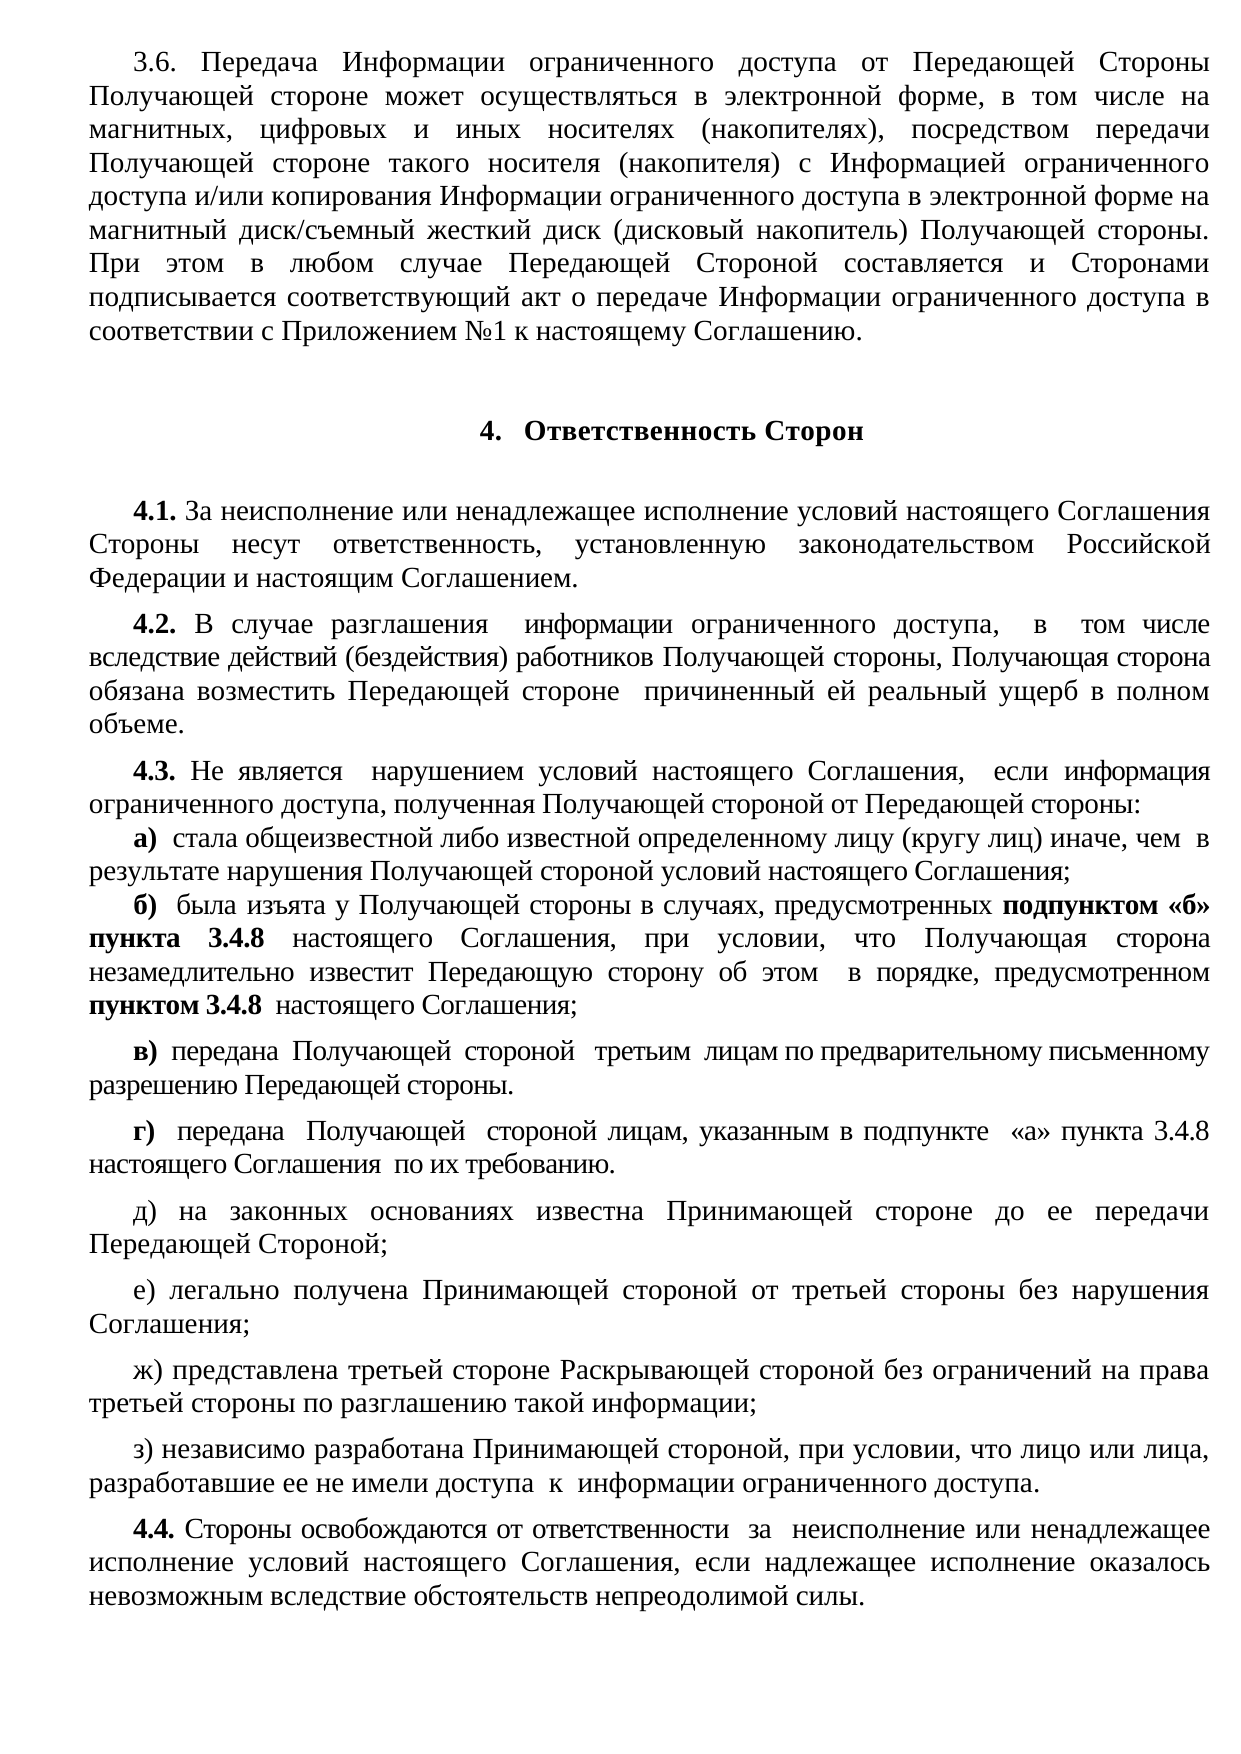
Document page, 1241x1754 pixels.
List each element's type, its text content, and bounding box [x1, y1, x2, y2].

text е) легально получена Принимающей стороной от третьей стороны без нарушения Соглашения; [89, 1272, 1211, 1339]
text з) независимо разработана Принимающей стороной, при условии, что лицо или лица, разработавшие ее не имели доступа к информации ограниченного доступа. [89, 1431, 1211, 1498]
text 4.2. В случае разглашения информации ограниченного доступа, в том числе вследствие действий (бездействия) работников Получающей стороны, Получающая сторона обязана возместить Передающей стороне причиненный ей реальный ущерб в полном объеме. [89, 606, 1211, 740]
text 3.6. Передача Информации ограниченного доступа от Передающей Стороны Получающей стороне может осуществляться в электронной форме, в том числе на магнитных, цифровых и иных носителях (накопителях), посредством передачи Получающей стороне такого носителя (накопителя) с Информацией ограниченного доступа и/или копирования Информации ограниченного доступа в электронной форме на магнитный диск/съемный жесткий диск (дисковый накопитель) Получающей стороны. При этом в любом случае Передающей Стороной составляется и Сторонами подписывается соответствующий акт о передаче Информации ограниченного доступа в соответствии с Приложением №1 к настоящему Соглашению. [89, 44, 1211, 346]
text 4.4. Стороны освобождаются от ответственности за неисполнение или ненадлежащее исполнение условий настоящего Соглашения, если надлежащее исполнение оказалось невозможным вследствие обстоятельств непреодолимой силы. [89, 1511, 1211, 1612]
text а) стала общеизвестной либо известной определенному лицу (кругу лиц) иначе, чем в результате нарушения Получающей стороной условий настоящего Соглашения; [89, 820, 1211, 887]
list Ответственность Сторон [133, 413, 1211, 447]
text 4.3. Не является нарушением условий настоящего Соглашения, если информация ограниченного доступа, полученная Получающей стороной от Передающей стороны: [89, 753, 1211, 820]
text г) передана Получающей стороной лицам, указанным в подпункте «а» пункта 3.4.8 настоящего Соглашения по их требованию. [89, 1113, 1211, 1180]
text д) на законных основаниях известна Принимающей стороне до ее передачи Передающей Стороной; [89, 1193, 1211, 1260]
text ж) представлена третьей стороне Раскрывающей стороной без ограничений на права третьей стороны по разглашению такой информации; [89, 1352, 1211, 1419]
text 4.1. За неисполнение или ненадлежащее исполнение условий настоящего Соглашения Стороны несут ответственность, установленную законодательством Российской Федерации и настоящим Соглашением. [89, 493, 1211, 593]
text в) передана Получающей стороной третьим лицам по предварительному письменному разрешению Передающей стороны. [89, 1033, 1211, 1101]
text б) была изъята у Получающей стороны в случаях, предусмотренных подпунктом «б» пункта 3.4.8 настоящего Соглашения, при условии, что Получающая сторона незамедлительно известит Передающую сторону об этом в порядке, предусмотренном пунктом 3.4.8 настоящего Соглашения; [89, 887, 1211, 1021]
